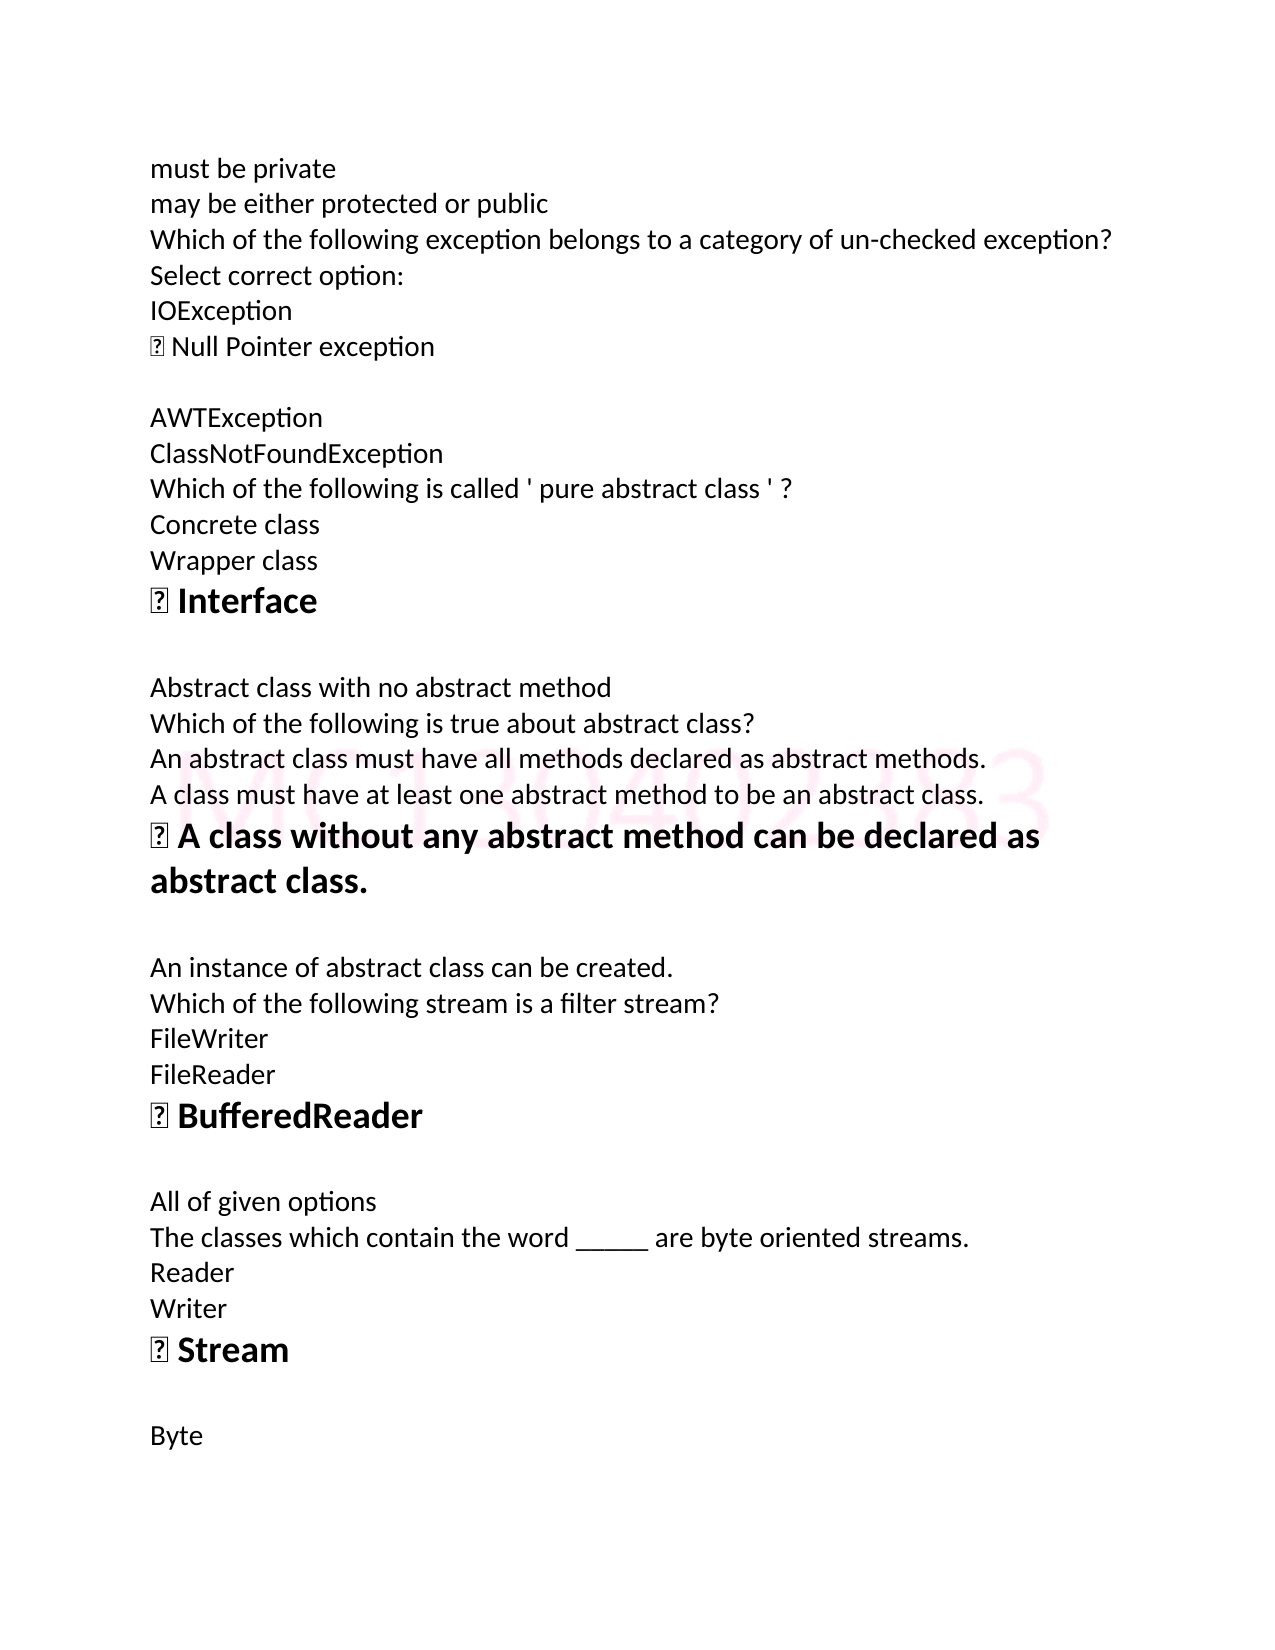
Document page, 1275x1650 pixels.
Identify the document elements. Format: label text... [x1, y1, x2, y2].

text  Interface [150, 577, 1125, 623]
text An abstract class must have all methods declared as abstract methods. [150, 740, 1125, 776]
text Byte [150, 1417, 1125, 1453]
text An instance of abstract class can be created. [150, 949, 1125, 985]
text All of given options [150, 1183, 1125, 1219]
text Which of the following stream is a filter stream? [150, 985, 1125, 1020]
text ClassNotFoundException [150, 435, 1125, 471]
text  Null Pointer exception [150, 328, 1125, 364]
text Select correct option: [150, 257, 1125, 292]
text FileWriter [150, 1020, 1125, 1056]
text Writer [150, 1290, 1125, 1326]
text Wrapper class [150, 542, 1125, 577]
text Abstract class with no abstract method [150, 669, 1125, 705]
text Concrete class [150, 506, 1125, 542]
text  BufferedReader [150, 1092, 1125, 1137]
text FileReader [150, 1056, 1125, 1092]
text IOException [150, 292, 1125, 328]
text Which of the following is true about abstract class? [150, 705, 1125, 740]
text Which of the following is called ' pure abstract class ' ? [150, 471, 1125, 506]
text Reader [150, 1254, 1125, 1290]
text A class must have at least one abstract method to be an abstract class. [150, 776, 1125, 812]
text The classes which contain the word _____ are byte oriented streams. [150, 1219, 1125, 1254]
text AWTException [150, 399, 1125, 435]
text  A class without any abstract method can be declared as abstract class. [150, 812, 1125, 903]
text  Stream [150, 1326, 1125, 1372]
text Which of the following exception belongs to a category of un-checked exception? [150, 221, 1125, 257]
text must be private [150, 150, 1125, 186]
text may be either protected or public [150, 186, 1125, 221]
